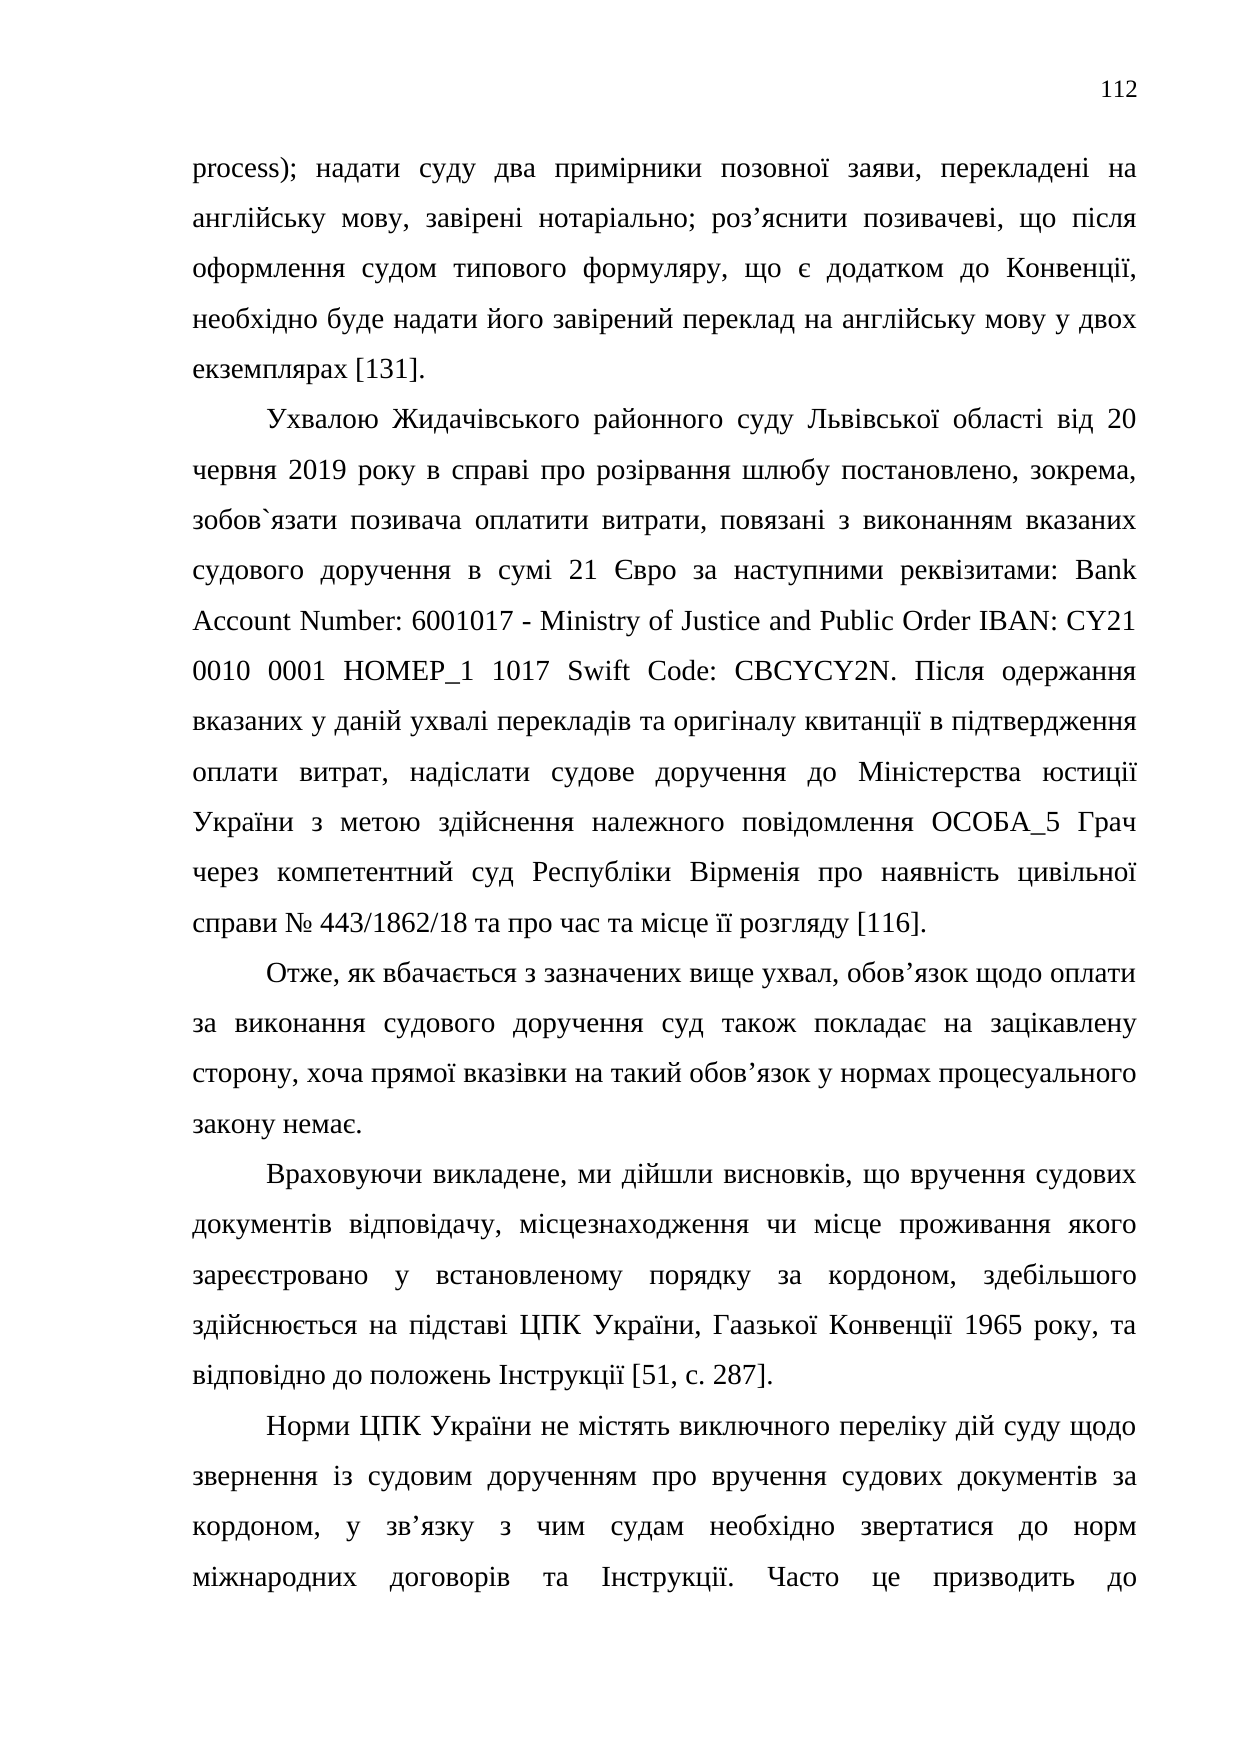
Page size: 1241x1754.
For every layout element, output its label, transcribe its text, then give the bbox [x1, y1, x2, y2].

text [192, 1408, 1138, 1592]
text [192, 150, 1138, 385]
text Враховуючи викладене, ми дійшли висновків, що вручення судових документів відповідачу, місцезнаходження чи місце проживання якого зареєстровано у встановленому порядку за кордоном, здебільшого здійснюється на підставі ЦПК України, Гаазької Конвенції 1965 року, та відповідно до положень Інструкції [51, с. 287]. [192, 1156, 1138, 1391]
text Ухвалою Жидачівського районного суду Львівської області від 20 червня 2019 року в справі про розірвання шлюбу постановлено, зокрема, зобов`язати позивача оплатити витрати, повязані з виконанням вказаних судового доручення в сумі 21 Євро за наступними реквізитами: Bank Account Number: 6001017 - Ministry of Justice and Public Order IBAN: CY21 0010 0001 НОМЕР_1 1017 Swift Code: CBCYCY2N. Після одержання вказаних у даній ухвалі перекладів та оригіналу квитанції в підтвердження оплати витрат, надіслати судове доручення до Міністерства юстиції України з метою здійснення належного повідомлення ОСОБА_5 Грач через компетентний суд Республіки Вірменія про наявність цивільної справи № 443/1862/18 та про час та місце її розгляду [116]. [192, 402, 1138, 938]
text Отже, як вбачається з зазначених вище ухвал, обов’язок щодо оплати за виконання судового доручення суд також покладає на зацікавлену сторону, хоча прямої вказівки на такий обов’язок у нормах процесуального закону немає. [192, 955, 1138, 1139]
